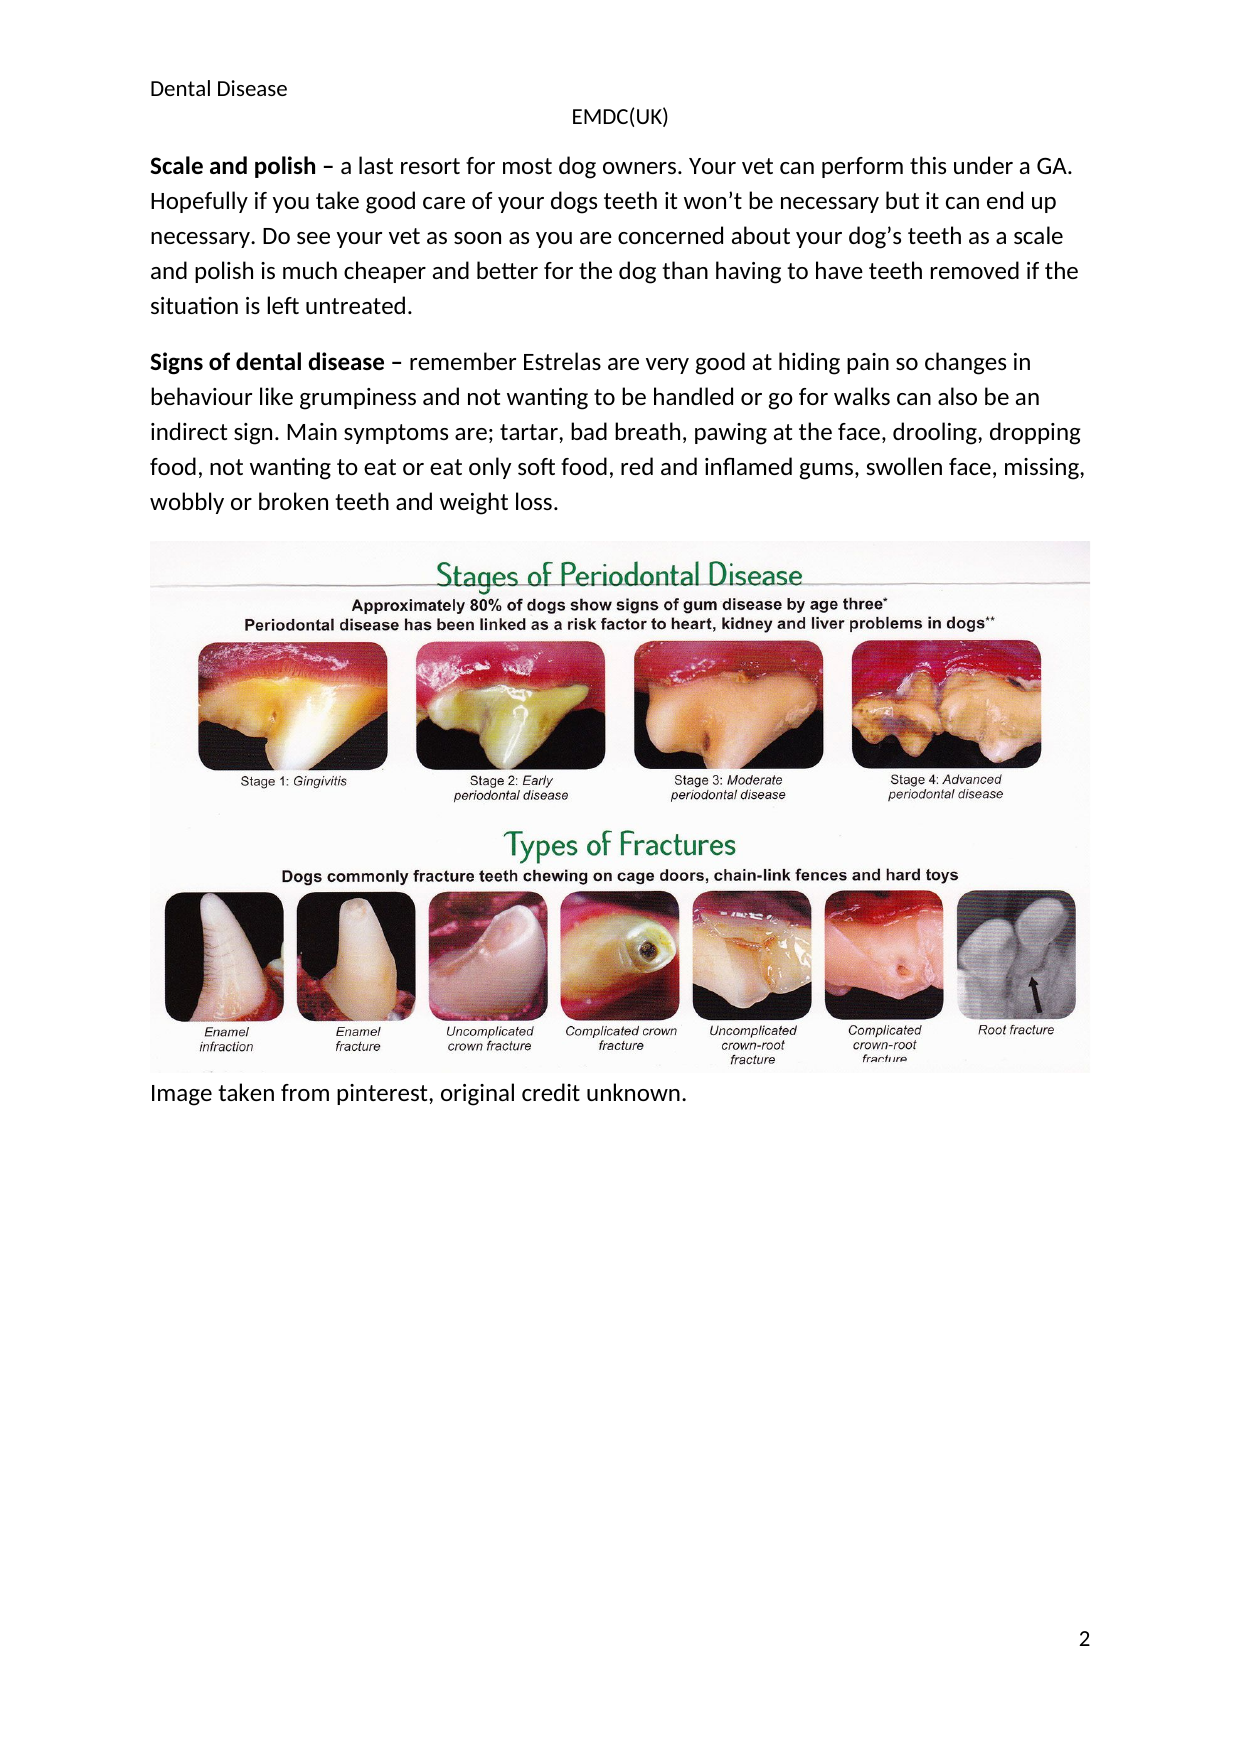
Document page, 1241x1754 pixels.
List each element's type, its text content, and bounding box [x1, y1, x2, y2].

text Scale and polish – a last resort for most dog owners. Your vet can perform this under a GA. Hopefully if you take good care of your dogs teeth it won’t be necessary but it can end up necessary. Do see your vet as soon as you are concerned about your dog’s teeth as a scale and polish is much cheaper and better for the dog than having to have teeth removed if the situation is left untreated. [150, 150, 1090, 321]
text Signs of dental disease – remember Estrelas are very good at hiding pain so changes in behaviour like grumpiness and not wanting to be handled or go for walks can also be an indirect sign. Main symptoms are; tartar, bad breath, pawing at the face, drooling, dropping food, not wanting to eat or eat only soft food, red and inflamed gums, swollen face, missing, wobbly or broken teeth and weight loss. [150, 346, 1090, 516]
picture [150, 541, 1091, 1073]
text Image taken from pinterest, original credit unknown. [150, 1073, 1090, 1107]
